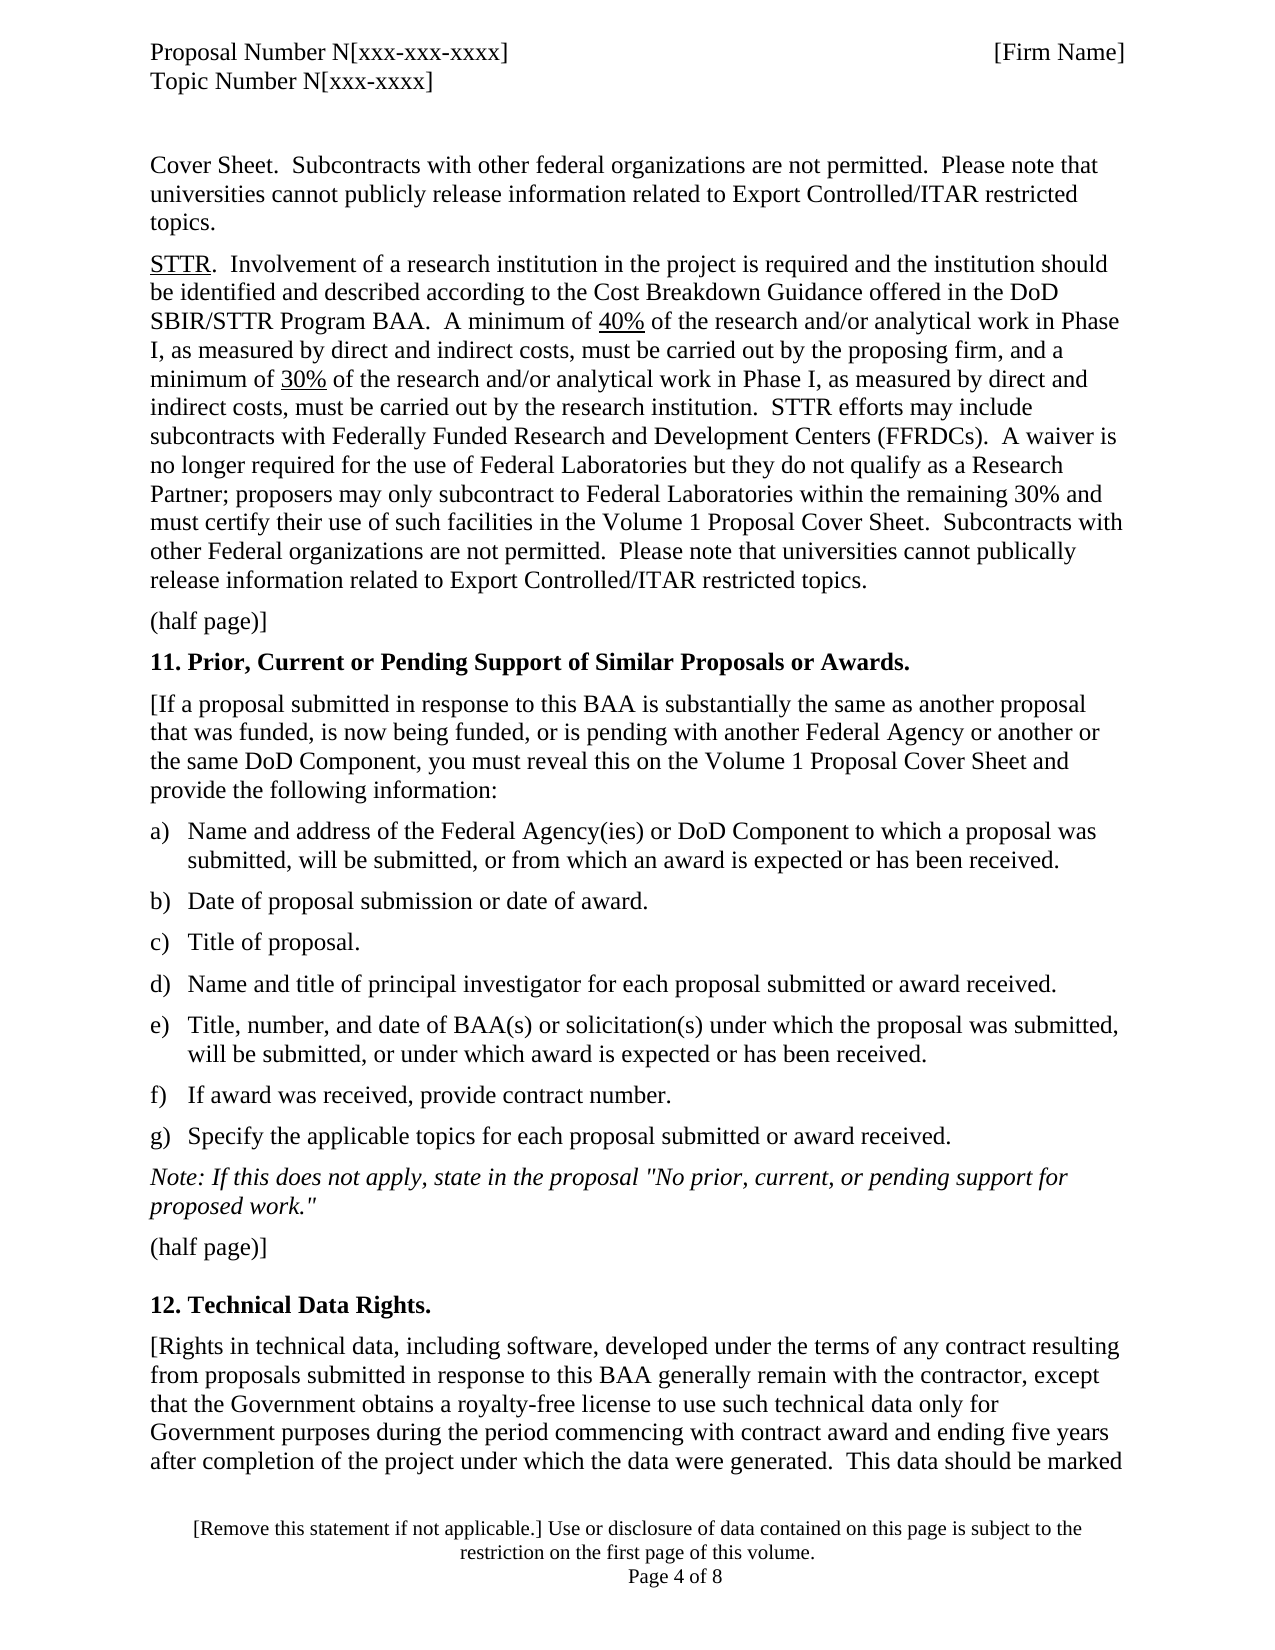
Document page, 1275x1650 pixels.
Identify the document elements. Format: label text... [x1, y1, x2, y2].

text STTR. Involvement of a research institution in the project is required and the institution should be identified and described according to the Cost Breakdown Guidance offered in the DoD SBIR/STTR Program BAA. A minimum of 40% of the research and/or analytical work in Phase I, as measured by direct and indirect costs, must be carried out by the proposing firm, and a minimum of 30% of the research and/or analytical work in Phase I, as measured by direct and indirect costs, must be carried out by the research institution. STTR efforts may include subcontracts with Federally Funded Research and Development Centers (FFRDCs). A waiver is no longer required for the use of Federal Laboratories but they do not qualify as a Research Partner; proposers may only subcontract to Federal Laboratories within the remaining 30% and must certify their use of such facilities in the Volume 1 Proposal Cover Sheet. Subcontracts with other Federal organizations are not permitted. Please note that universities cannot publically release information related to Export Controlled/ITAR restricted topics. [150, 249, 1125, 594]
list Date of proposal submission or date of award. [150, 886, 1125, 915]
text [If a proposal submitted in response to this BAA is substantially the same as another proposal that was funded, is now being funded, or is pending with another Federal Agency or another or the same DoD Component, you must reveal this on the Volume 1 Proposal Cover Sheet and provide the following information: [150, 689, 1125, 804]
list If award was received, provide contract number. [150, 1080, 1125, 1109]
list Name and address of the Federal Agency(ies) or DoD Component to which a proposal was submitted, will be submitted, or from which an award is expected or has been received. [150, 816, 1125, 874]
text (half page)] [150, 1232, 1125, 1261]
text Note: If this does not apply, state in the proposal "No prior, current, or pending support for proposed work." [150, 1162, 1125, 1220]
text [150, 1331, 1125, 1475]
list Title of proposal. [150, 927, 1125, 956]
list Specify the applicable topics for each proposal submitted or award received. [150, 1121, 1125, 1150]
list Technical Data Rights. [150, 1290, 1125, 1319]
list Title, number, and date of BAA(s) or solicitation(s) under which the proposal was submitted, will be submitted, or under which award is expected or has been received. [150, 1010, 1125, 1067]
list Prior, Current or Pending Support of Similar Proposals or Awards. [150, 647, 1125, 676]
list Name and title of principal investigator for each proposal submitted or award received. [150, 969, 1125, 997]
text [150, 150, 1125, 236]
text (half page)] [150, 606, 1125, 635]
